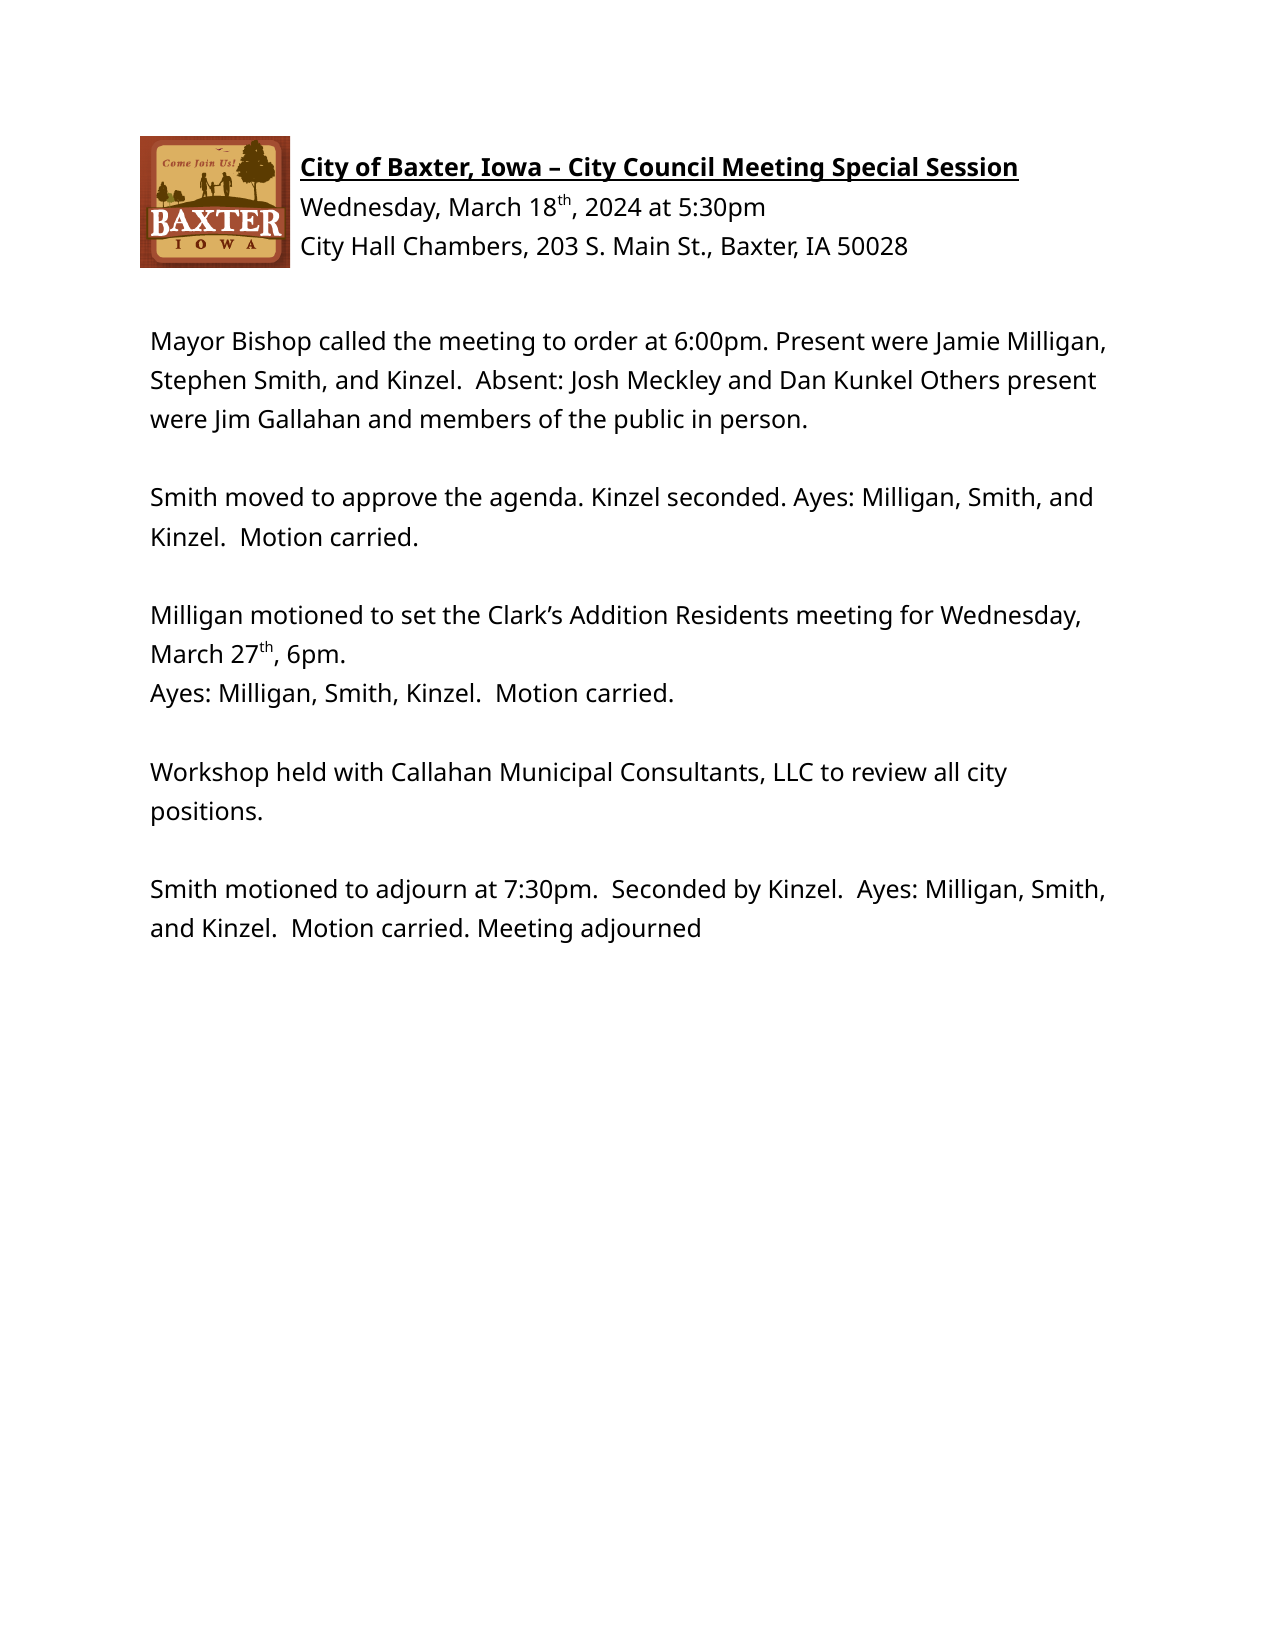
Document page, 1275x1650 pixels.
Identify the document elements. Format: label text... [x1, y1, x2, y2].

text Workshop held with Callahan Municipal Consultants, LLC to review all city positions. [150, 754, 1125, 827]
text Ayes: Milligan, Smith, Kinzel. Motion carried. [150, 676, 1125, 710]
text Wednesday, March 18th, 2024 at 5:30pm [300, 189, 1125, 223]
text City of Baxter, Iowa – City Council Meeting Special Session [300, 150, 1125, 184]
picture [140, 136, 290, 268]
text Smith motioned to adjourn at 7:30pm. Seconded by Kinzel. Ayes: Milligan, Smith, and Kinzel. Motion carried. Meeting adjourned [150, 872, 1125, 945]
text Milligan motioned to set the Clark’s Addition Residents meeting for Wednesday, March 27th, 6pm. [150, 597, 1125, 671]
text Smith moved to approve the agenda. Kinzel seconded. Ayes: Milligan, Smith, and Kinzel. Motion carried. [150, 480, 1125, 553]
text Mayor Bishop called the meeting to order at 6:00pm. Present were Jamie Milligan, Stephen Smith, and Kinzel. Absent: Josh Meckley and Dan Kunkel Others present were Jim Gallahan and members of the public in person. [150, 323, 1125, 436]
text City Hall Chambers, 203 S. Main St., Baxter, IA 50028 [300, 228, 1125, 262]
